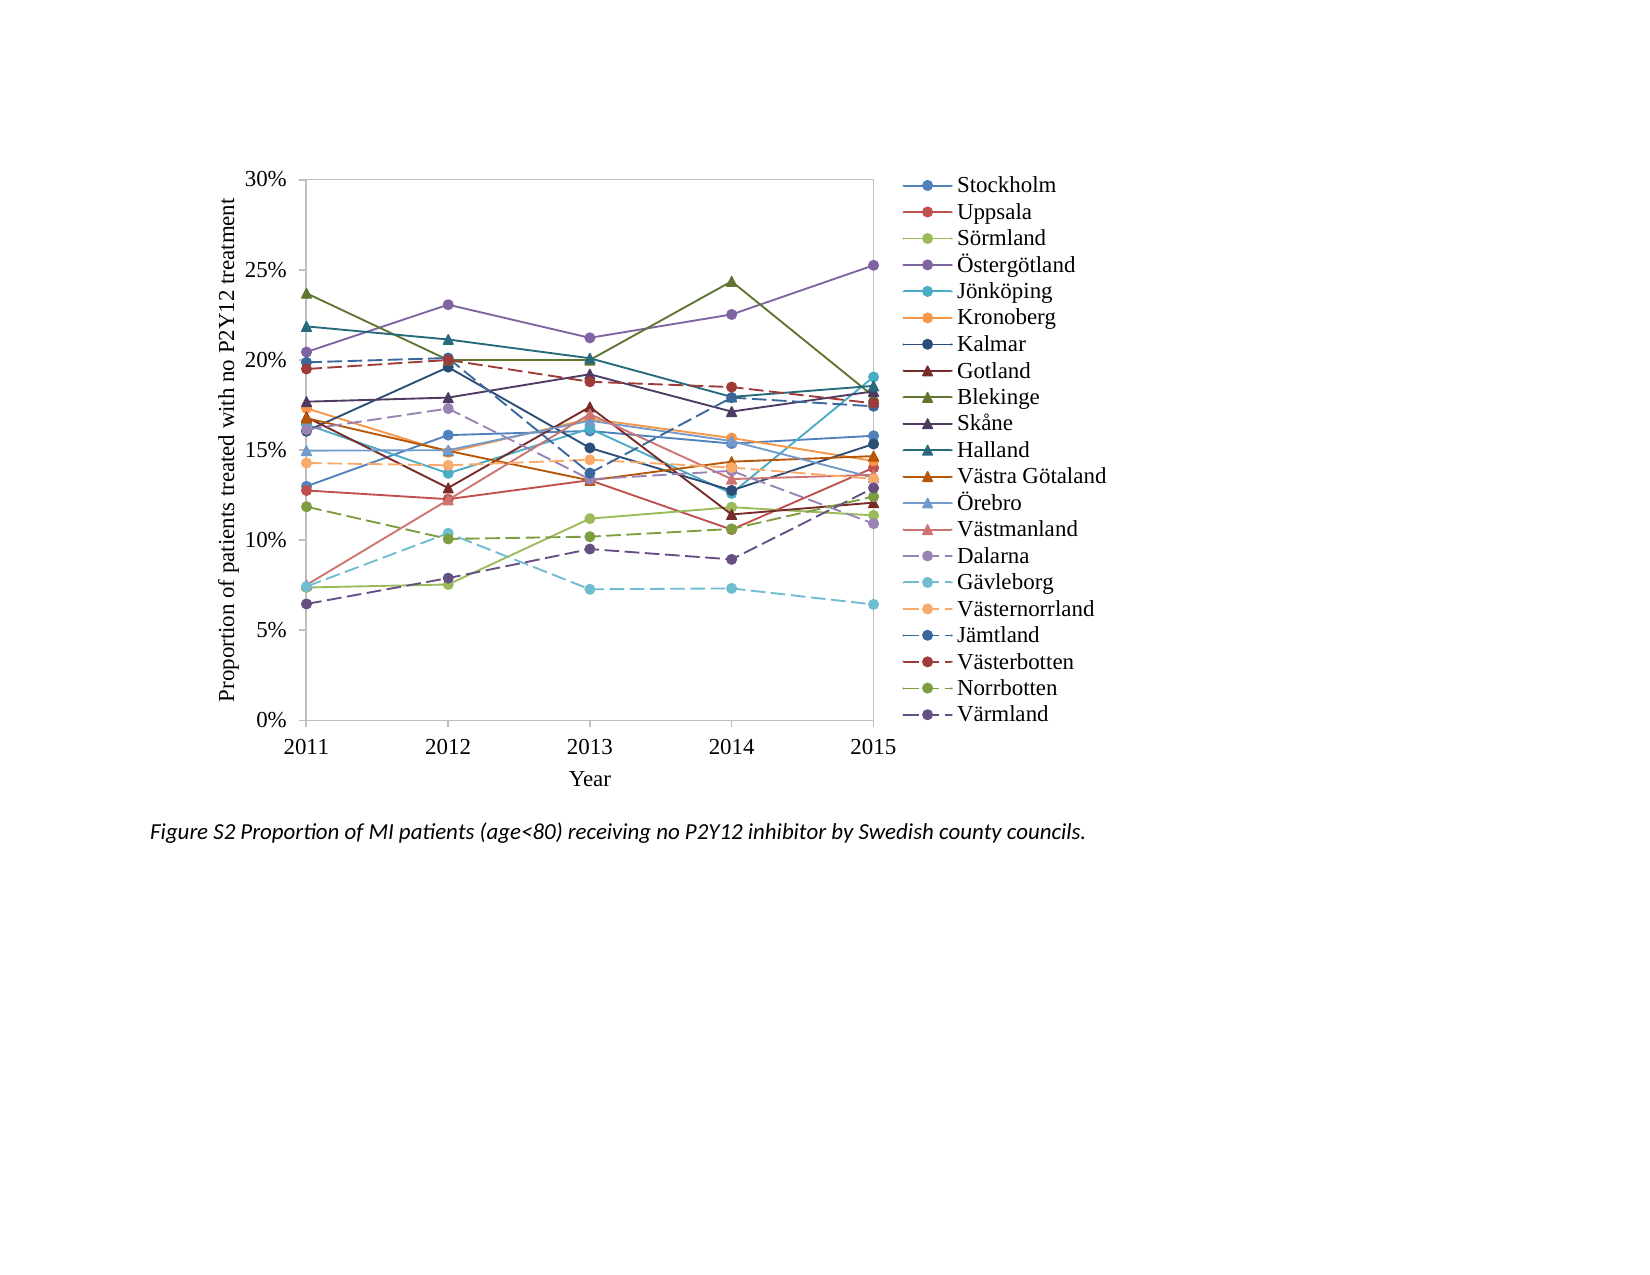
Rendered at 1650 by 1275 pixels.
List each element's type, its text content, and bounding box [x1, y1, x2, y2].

text Figure S2 Proportion of MI patients (age<80) receiving no P2Y12 inhibitor by Swedish county councils. [150, 817, 1500, 845]
